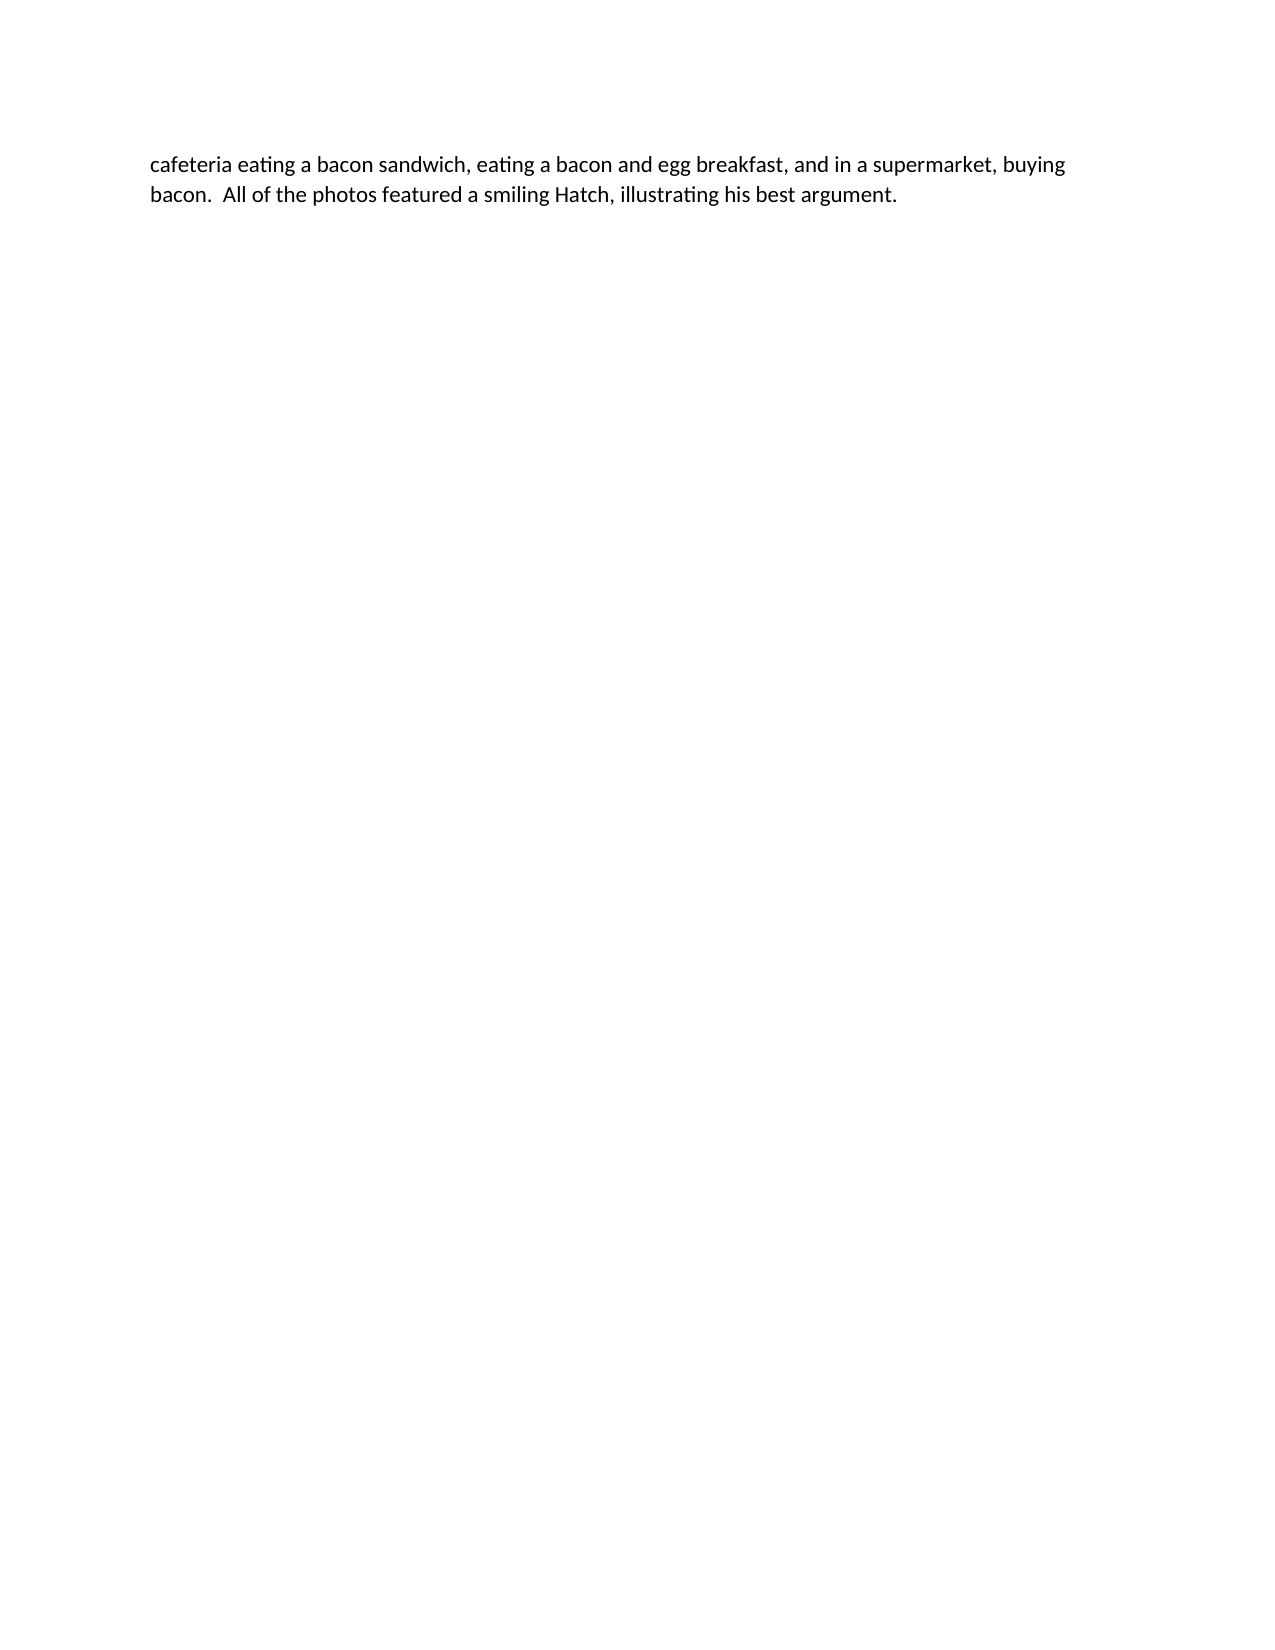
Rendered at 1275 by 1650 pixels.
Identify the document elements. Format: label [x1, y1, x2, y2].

text [150, 150, 1125, 208]
